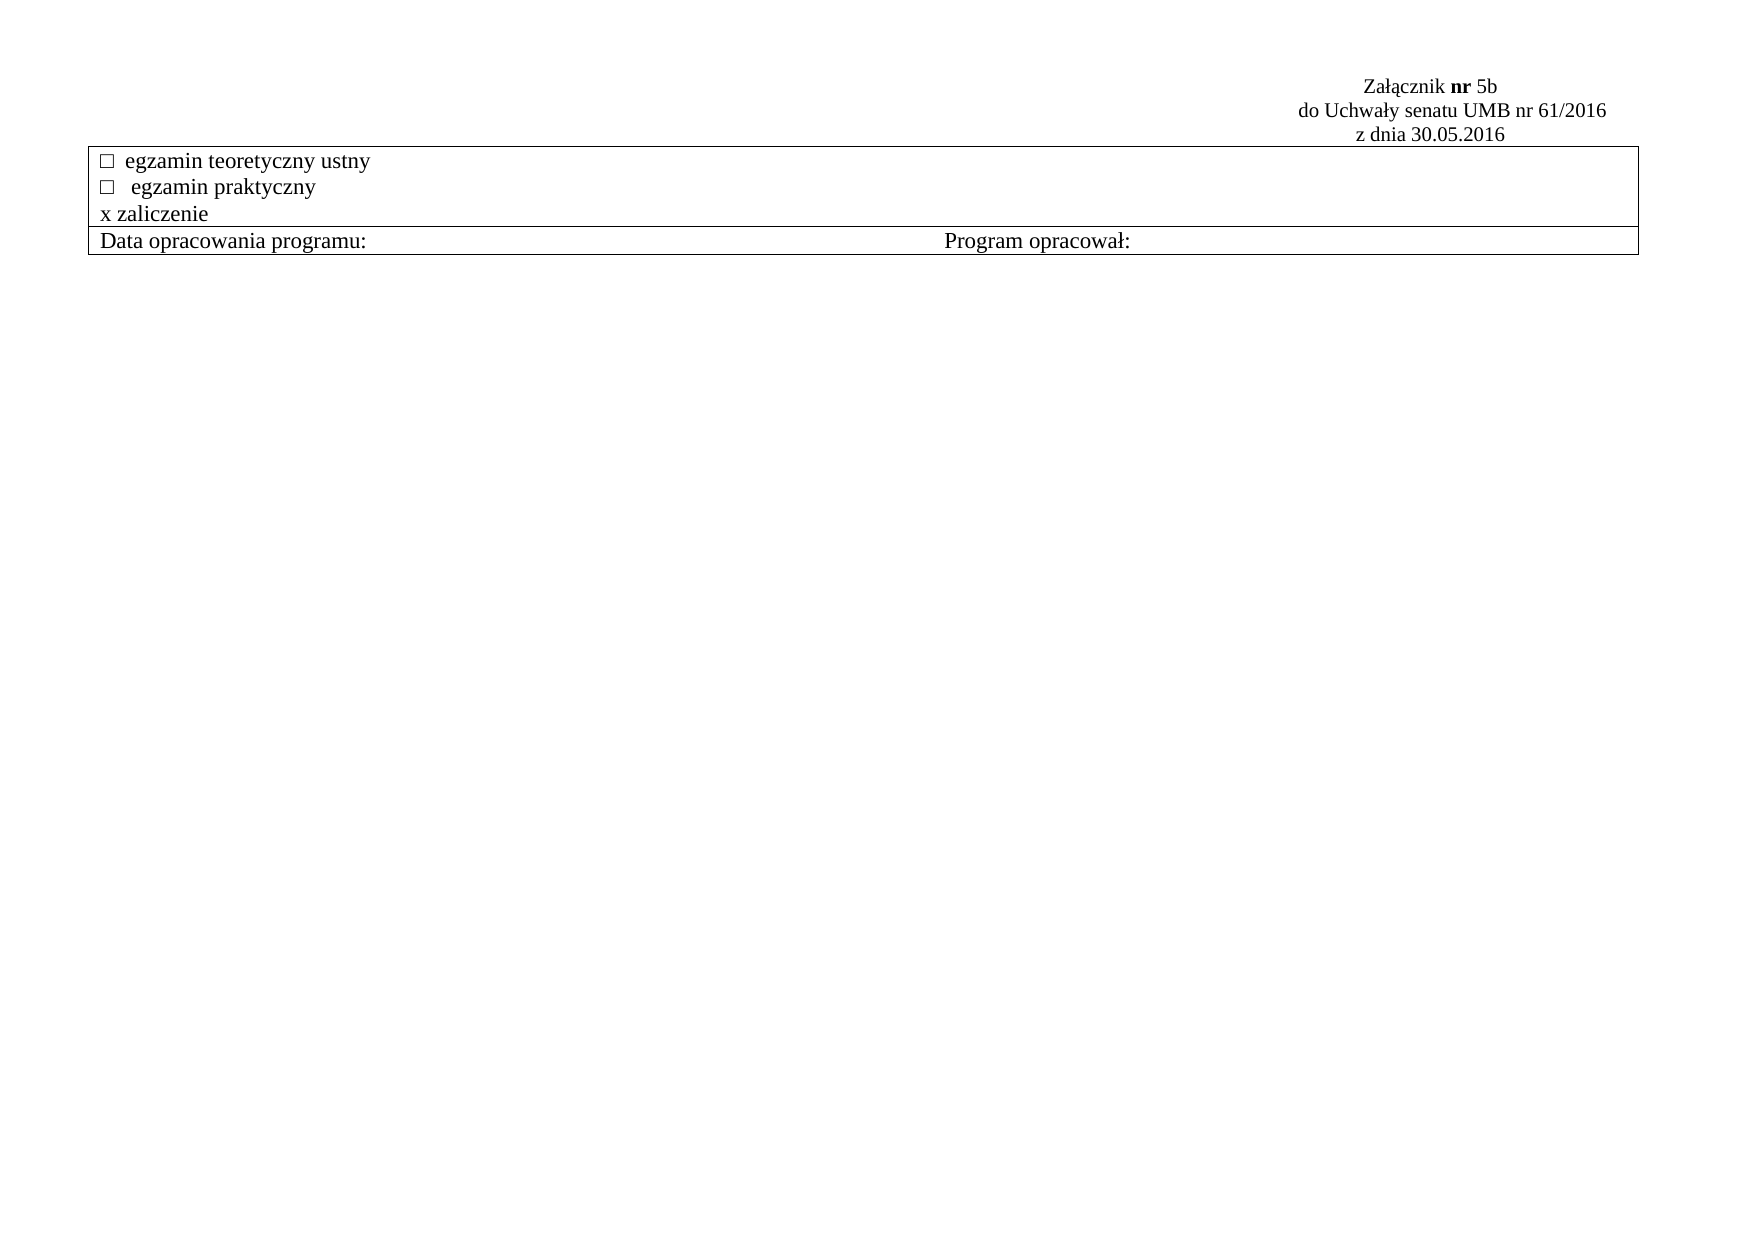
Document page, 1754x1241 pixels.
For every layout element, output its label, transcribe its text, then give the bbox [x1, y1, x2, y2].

table_cell Data opracowania programu: Program opracował: [89, 227, 1638, 253]
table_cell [89, 147, 1638, 226]
